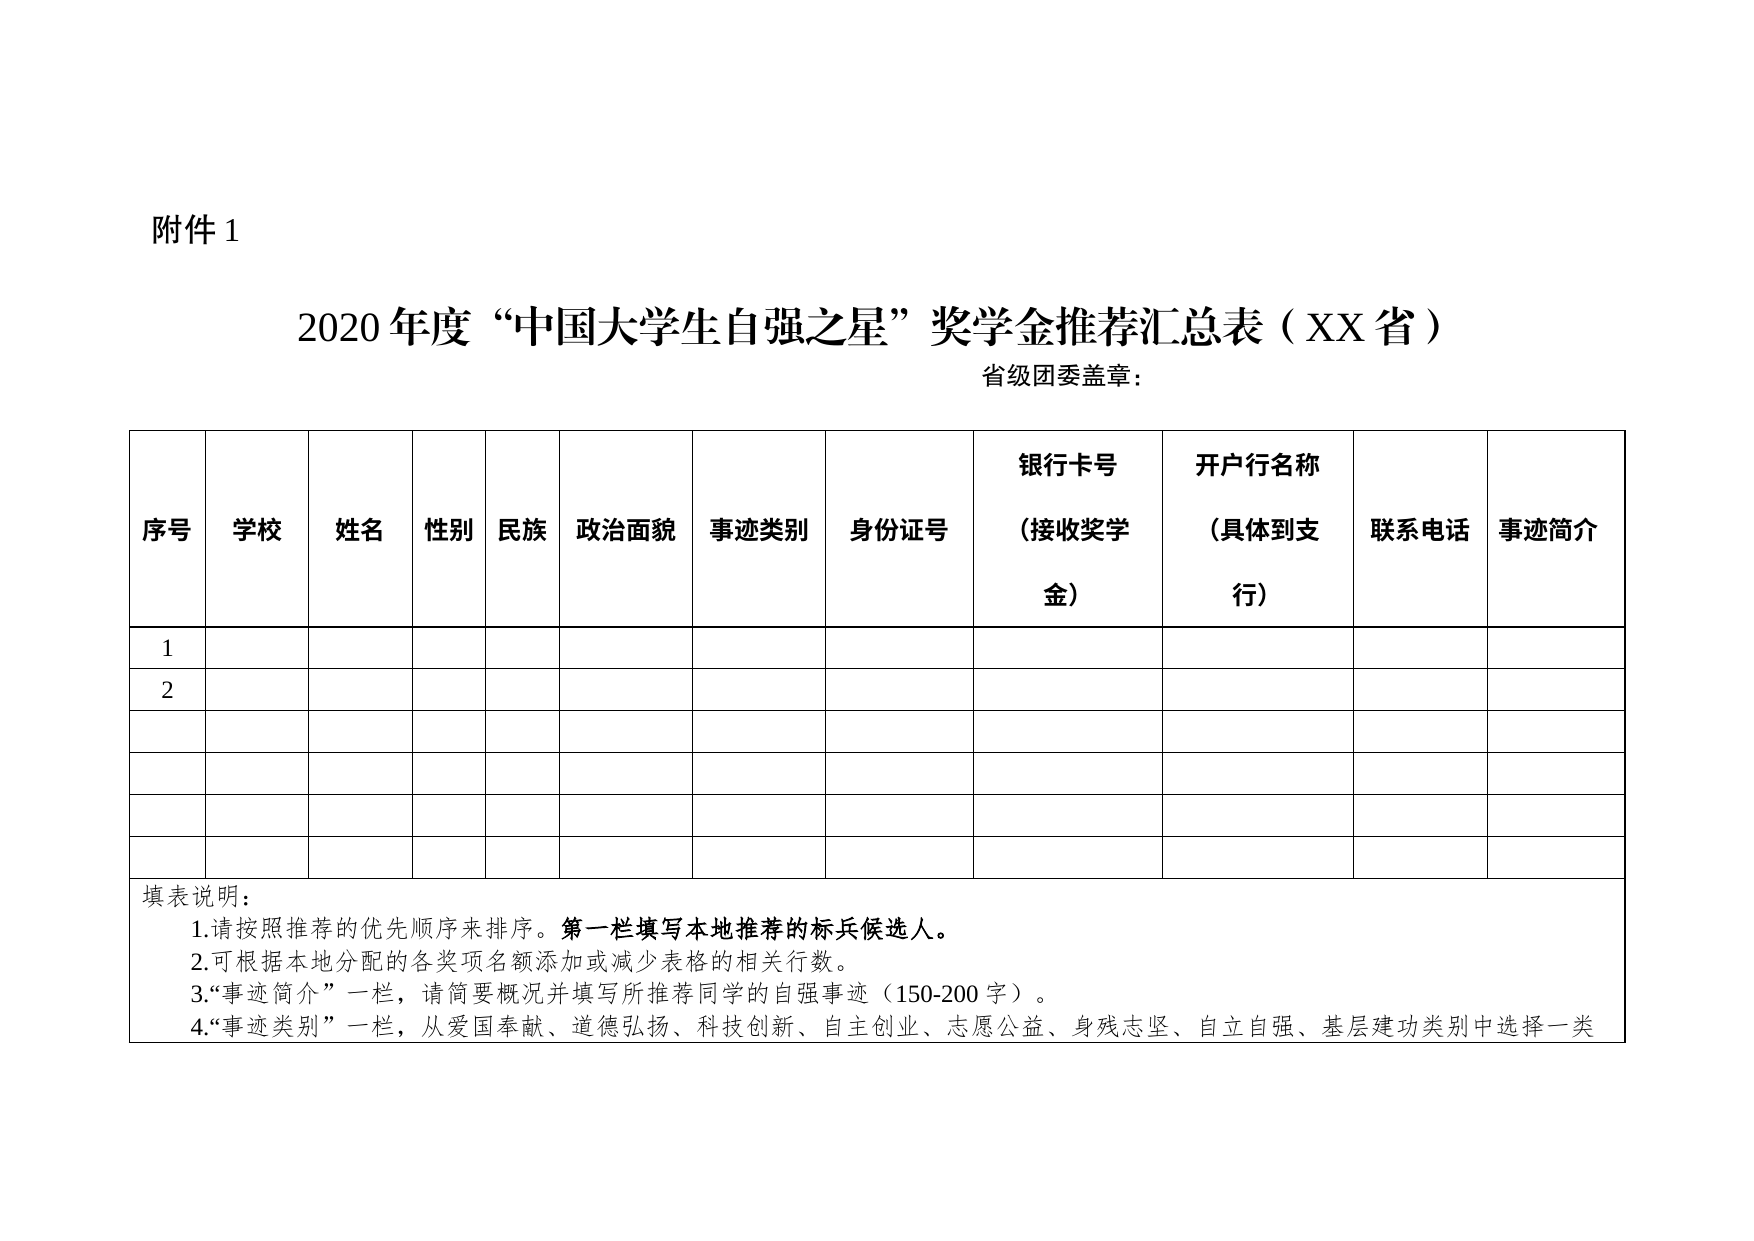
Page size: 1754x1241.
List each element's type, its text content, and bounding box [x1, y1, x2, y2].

table_cell [1354, 795, 1487, 836]
table_cell [974, 669, 1162, 710]
table_cell 序号 [130, 431, 205, 626]
table_cell [486, 628, 559, 668]
table_cell [974, 628, 1162, 668]
table_cell [1163, 795, 1353, 836]
table_cell [560, 711, 692, 752]
table_cell [1354, 753, 1487, 794]
table_cell [560, 795, 692, 836]
table_cell [1163, 628, 1353, 668]
table_cell [130, 795, 205, 836]
table_cell [486, 711, 559, 752]
table_cell [206, 711, 308, 752]
table_cell [309, 628, 412, 668]
table_cell 开户行名称 （具体到支行） [1163, 431, 1353, 626]
table_cell [309, 837, 412, 878]
table_cell [486, 795, 559, 836]
table_cell [309, 669, 412, 710]
text 附件1 [150, 198, 1604, 263]
table_cell [413, 837, 485, 878]
table_cell [1488, 628, 1624, 668]
table_cell [826, 795, 973, 836]
table_cell [826, 837, 973, 878]
table_cell [1163, 669, 1353, 710]
table_cell 身份证号 [826, 431, 973, 626]
table_cell [974, 795, 1162, 836]
table_cell [486, 753, 559, 794]
table_cell 联系电话 [1354, 431, 1487, 626]
table_cell [206, 669, 308, 710]
table_cell [486, 837, 559, 878]
table_cell 1 [130, 628, 205, 668]
table_cell [560, 669, 692, 710]
table_cell 民族 [486, 431, 559, 626]
table_cell [693, 628, 825, 668]
table_cell [560, 628, 692, 668]
table_cell [826, 628, 973, 668]
table_cell [413, 795, 485, 836]
table_cell [1354, 669, 1487, 710]
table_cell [130, 879, 1624, 1042]
table_cell [486, 669, 559, 710]
table_cell [130, 837, 205, 878]
table_cell [1354, 837, 1487, 878]
table_cell [309, 711, 412, 752]
table_cell [206, 753, 308, 794]
table_cell 性别 [413, 431, 485, 626]
table_cell [1488, 795, 1624, 836]
table_cell [413, 753, 485, 794]
table_cell 学校 [206, 431, 308, 626]
table_cell [974, 837, 1162, 878]
table_cell [826, 669, 973, 710]
table_cell 银行卡号 （接收奖学金） [974, 431, 1162, 626]
table_cell [1488, 837, 1624, 878]
table_cell [130, 711, 205, 752]
table_cell [693, 753, 825, 794]
table_cell [1488, 711, 1624, 752]
table_cell 2 [130, 669, 205, 710]
table_cell [974, 711, 1162, 752]
table_cell [309, 753, 412, 794]
table_cell [1488, 669, 1624, 710]
table_cell 事迹类别 [693, 431, 825, 626]
table_cell [130, 753, 205, 794]
table_cell [693, 795, 825, 836]
table_cell [1354, 711, 1487, 752]
table_cell [206, 628, 308, 668]
table_cell [693, 669, 825, 710]
table_cell [309, 795, 412, 836]
table_cell [1163, 711, 1353, 752]
table_cell 事迹简介 [1488, 431, 1624, 626]
table_cell [826, 711, 973, 752]
table_cell 姓名 [309, 431, 412, 626]
table_cell [413, 669, 485, 710]
table_header 2020年度“中国大学生自强之星”奖学金推荐汇总表（XX省） 省级团委盖章： [129, 295, 1625, 430]
table_cell [1354, 628, 1487, 668]
table_cell [413, 628, 485, 668]
table_cell 政治面貌 [560, 431, 692, 626]
table_cell [1163, 837, 1353, 878]
table_cell [1488, 753, 1624, 794]
table_cell [974, 753, 1162, 794]
table_cell [206, 795, 308, 836]
table_cell [693, 837, 825, 878]
table_cell [206, 837, 308, 878]
table_cell [560, 753, 692, 794]
table_cell [1163, 753, 1353, 794]
table_cell [826, 753, 973, 794]
table_cell [560, 837, 692, 878]
table_cell [693, 711, 825, 752]
table_cell [413, 711, 485, 752]
